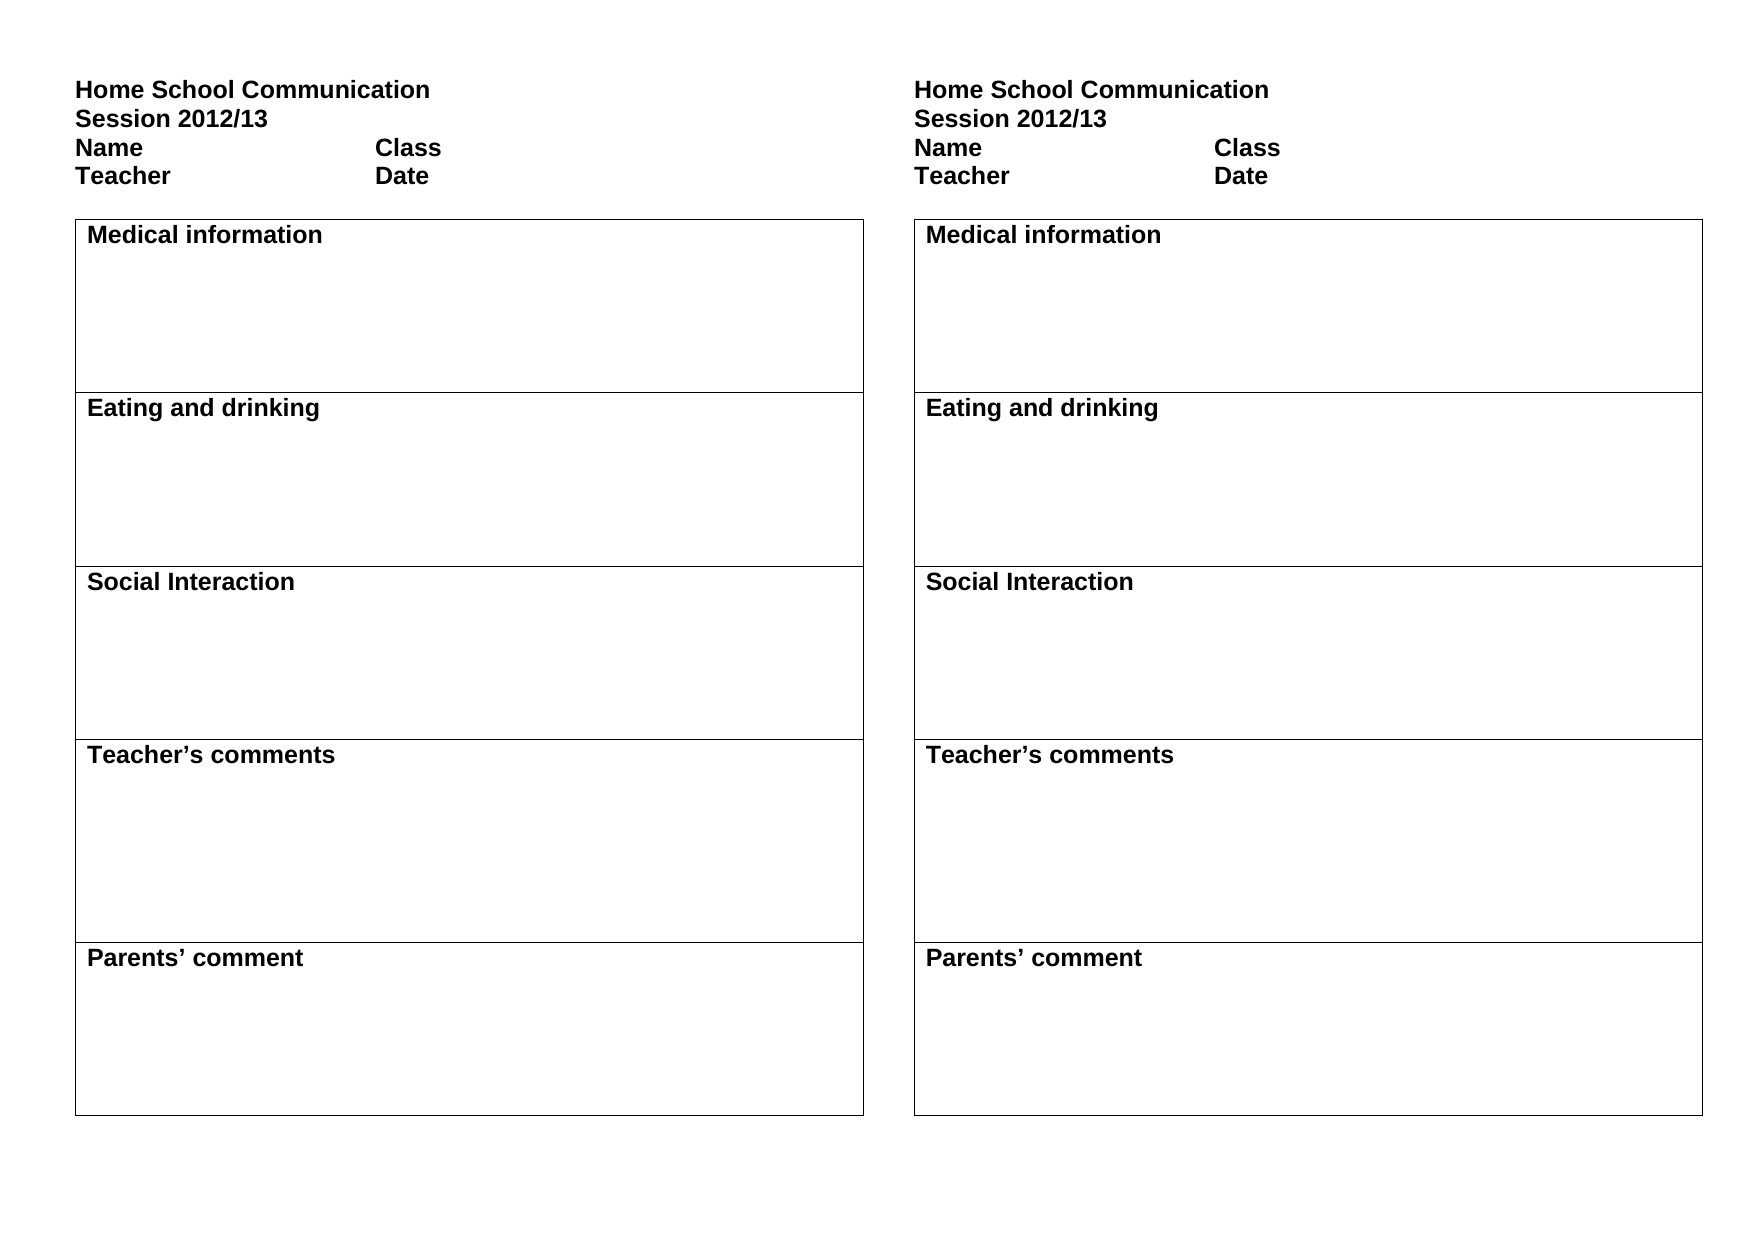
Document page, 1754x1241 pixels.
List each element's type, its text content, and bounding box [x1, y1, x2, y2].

table_header Medical information [76, 220, 863, 392]
text Home School Communication [914, 75, 1679, 104]
table_cell Parents’ comment [915, 943, 1702, 1115]
table_cell Teacher’s comments [915, 740, 1702, 942]
text Teacher Date [75, 161, 840, 190]
text Session 2012/13 [75, 104, 840, 132]
text Session 2012/13 [914, 104, 1679, 132]
table_cell Eating and drinking [76, 393, 863, 566]
text Name Class [75, 132, 840, 161]
table_cell Social Interaction [915, 567, 1702, 739]
text Teacher Date [914, 161, 1679, 190]
text Name Class [914, 132, 1679, 161]
table_cell Teacher’s comments [76, 740, 863, 942]
table_cell Eating and drinking [915, 393, 1702, 566]
table_cell Social Interaction [76, 567, 863, 739]
table_header Medical information [915, 220, 1702, 392]
text Home School Communication [75, 75, 840, 104]
table_cell Parents’ comment [76, 943, 863, 1115]
